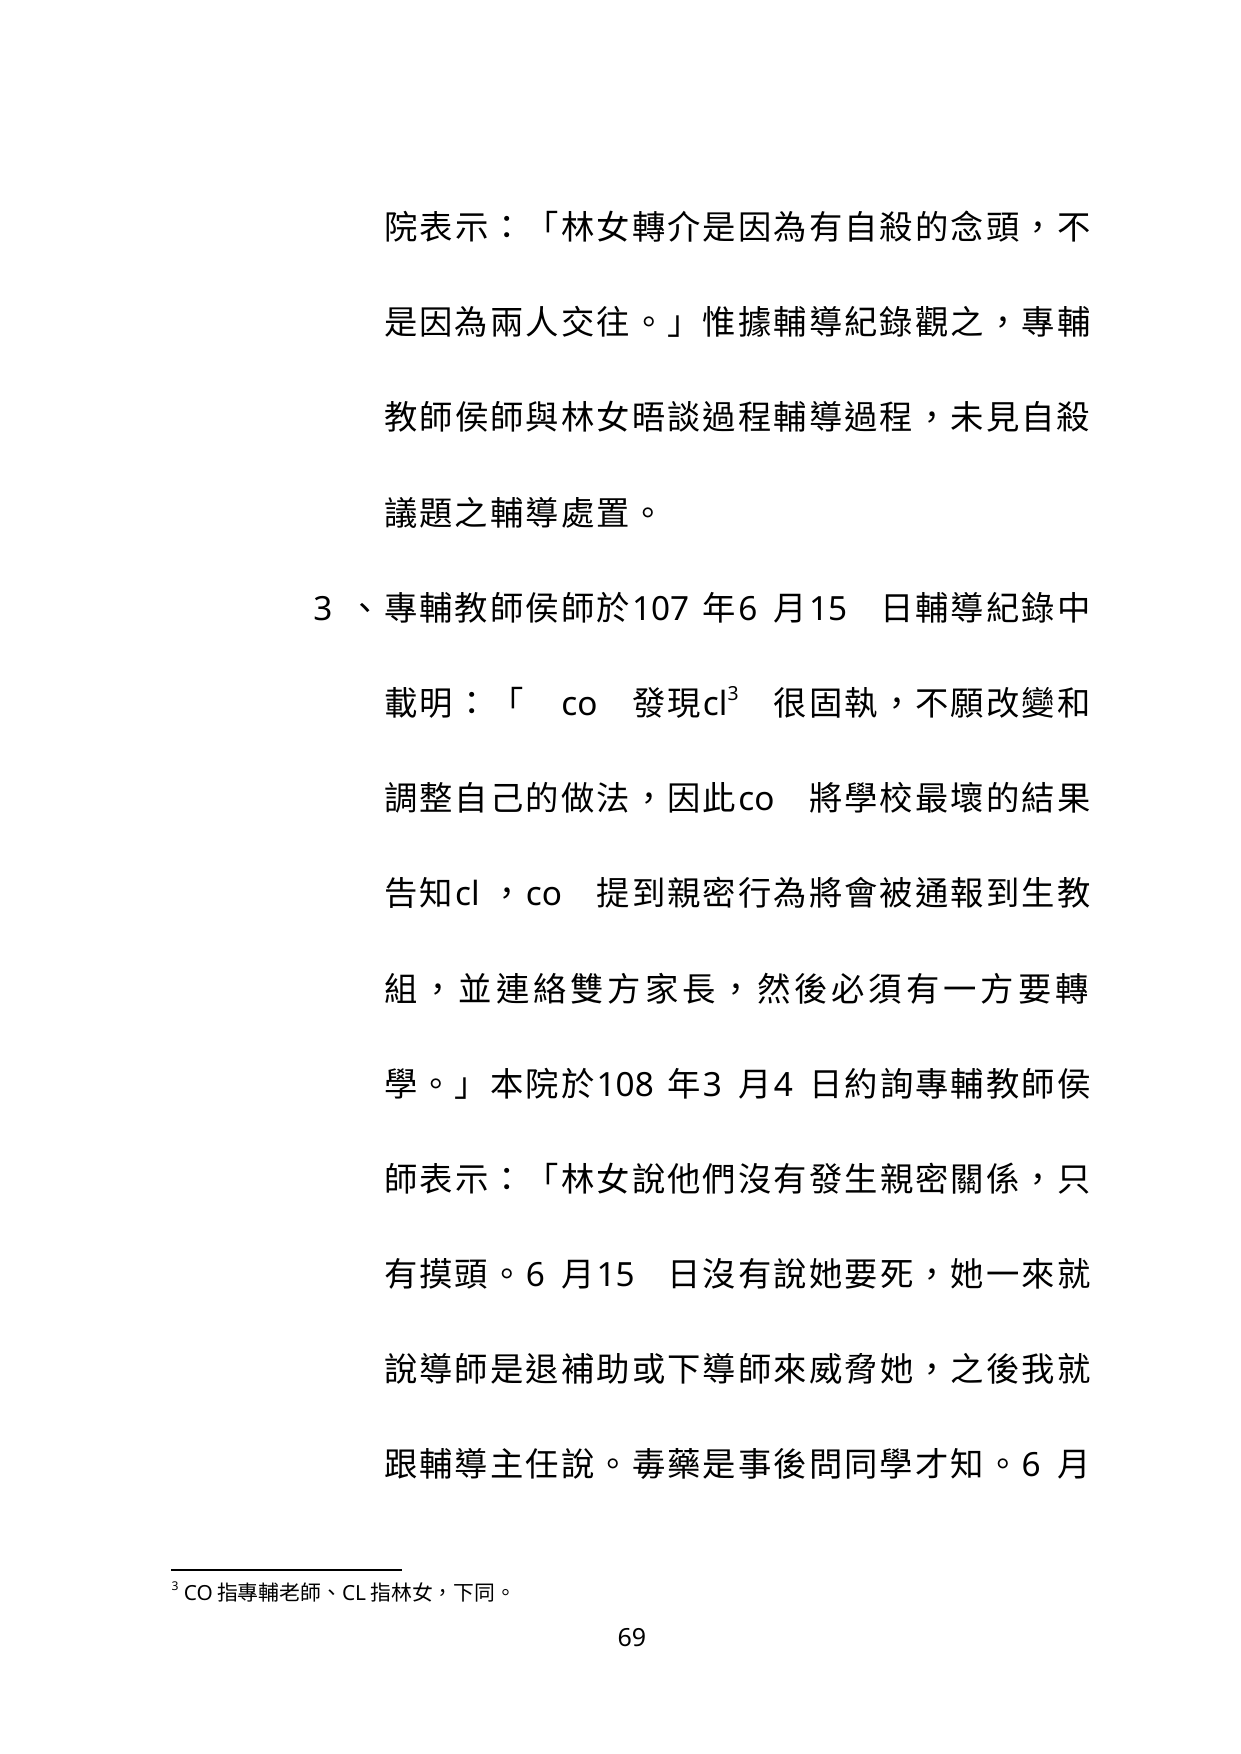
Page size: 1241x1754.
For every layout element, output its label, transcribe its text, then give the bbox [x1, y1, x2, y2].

subtitle 本案學校生教組發現林女疑有自殺訊息，遂將案件轉介給輔導室輔導處理。板橋國中查復本院表示：「林女轉介是因為有自殺的念頭，不是因為兩人交往。」惟據輔導紀錄觀之，專輔教師侯師與林女晤談過程輔導過程，未見自殺議題之輔導處置。 [296, 177, 1092, 558]
